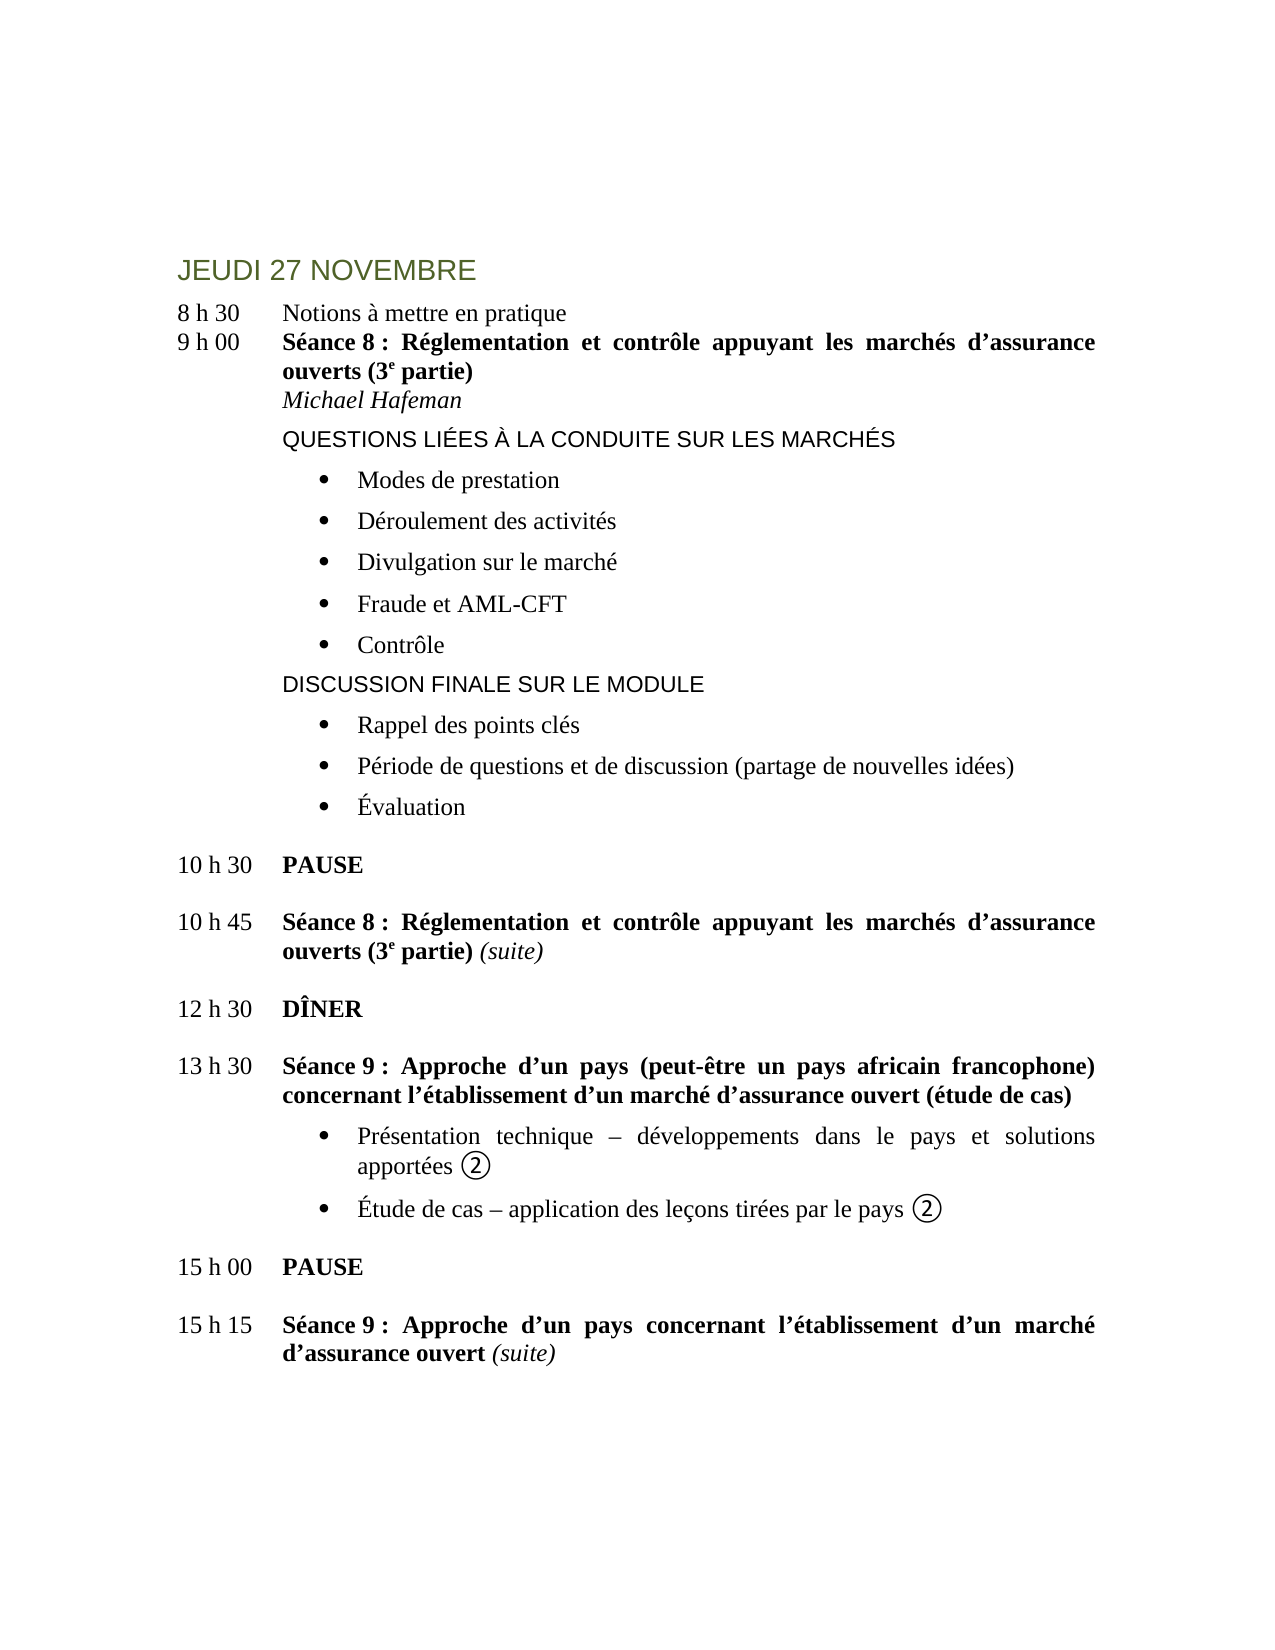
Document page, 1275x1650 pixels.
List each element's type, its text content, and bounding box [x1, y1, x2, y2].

table_header JEUDI 27 NOVEMBRE [166, 240, 1107, 298]
table_cell 9 h 00 [166, 327, 271, 850]
table_cell Séance 9 : Approche d’un pays (peut-être un pays africain francophone) concernant l’établissement d’un marché d’assurance ouvert (étude de cas) Présentation technique – développements dans le pays et solutions apportées ② Étude de cas – application des leçons tirées par le pays ② [271, 1051, 1107, 1252]
table_cell DÎNER [271, 994, 1107, 1051]
table_cell 15 h 00 [166, 1252, 271, 1310]
table_cell Notions à mettre en pratique [271, 299, 1107, 327]
table_cell 12 h 30 [166, 994, 271, 1051]
table_cell PAUSE [271, 1252, 1107, 1310]
table_cell 13 h 30 [166, 1051, 271, 1252]
table_cell 10 h 30 [166, 850, 271, 907]
table_cell 15 h 15 [166, 1310, 271, 1396]
table_cell Séance 8 : Réglementation et contrôle appuyant les marchés d’assurance ouverts (3e partie) Michael Hafeman QUESTIONS LIÉES À LA CONDUITE SUR LES MARCHéS Modes de prestation Déroulement des activités Divulgation sur le marché Fraude et AML-CFT Contrôle DISCUSSION FINALE SUR LE MODULE Rappel des points clés Période de questions et de discussion (partage de nouvelles idées) Évaluation [271, 327, 1107, 850]
table_cell 10 h 45 [166, 908, 271, 994]
table_cell PAUSE [271, 850, 1107, 907]
table_cell 8 h 30 [166, 299, 271, 327]
table_cell Séance 8 : Réglementation et contrôle appuyant les marchés d’assurance ouverts (3e partie) (suite) [271, 908, 1107, 994]
table_cell Séance 9 : Approche d’un pays concernant l’établissement d’un marché d’assurance ouvert (suite) [271, 1310, 1107, 1396]
